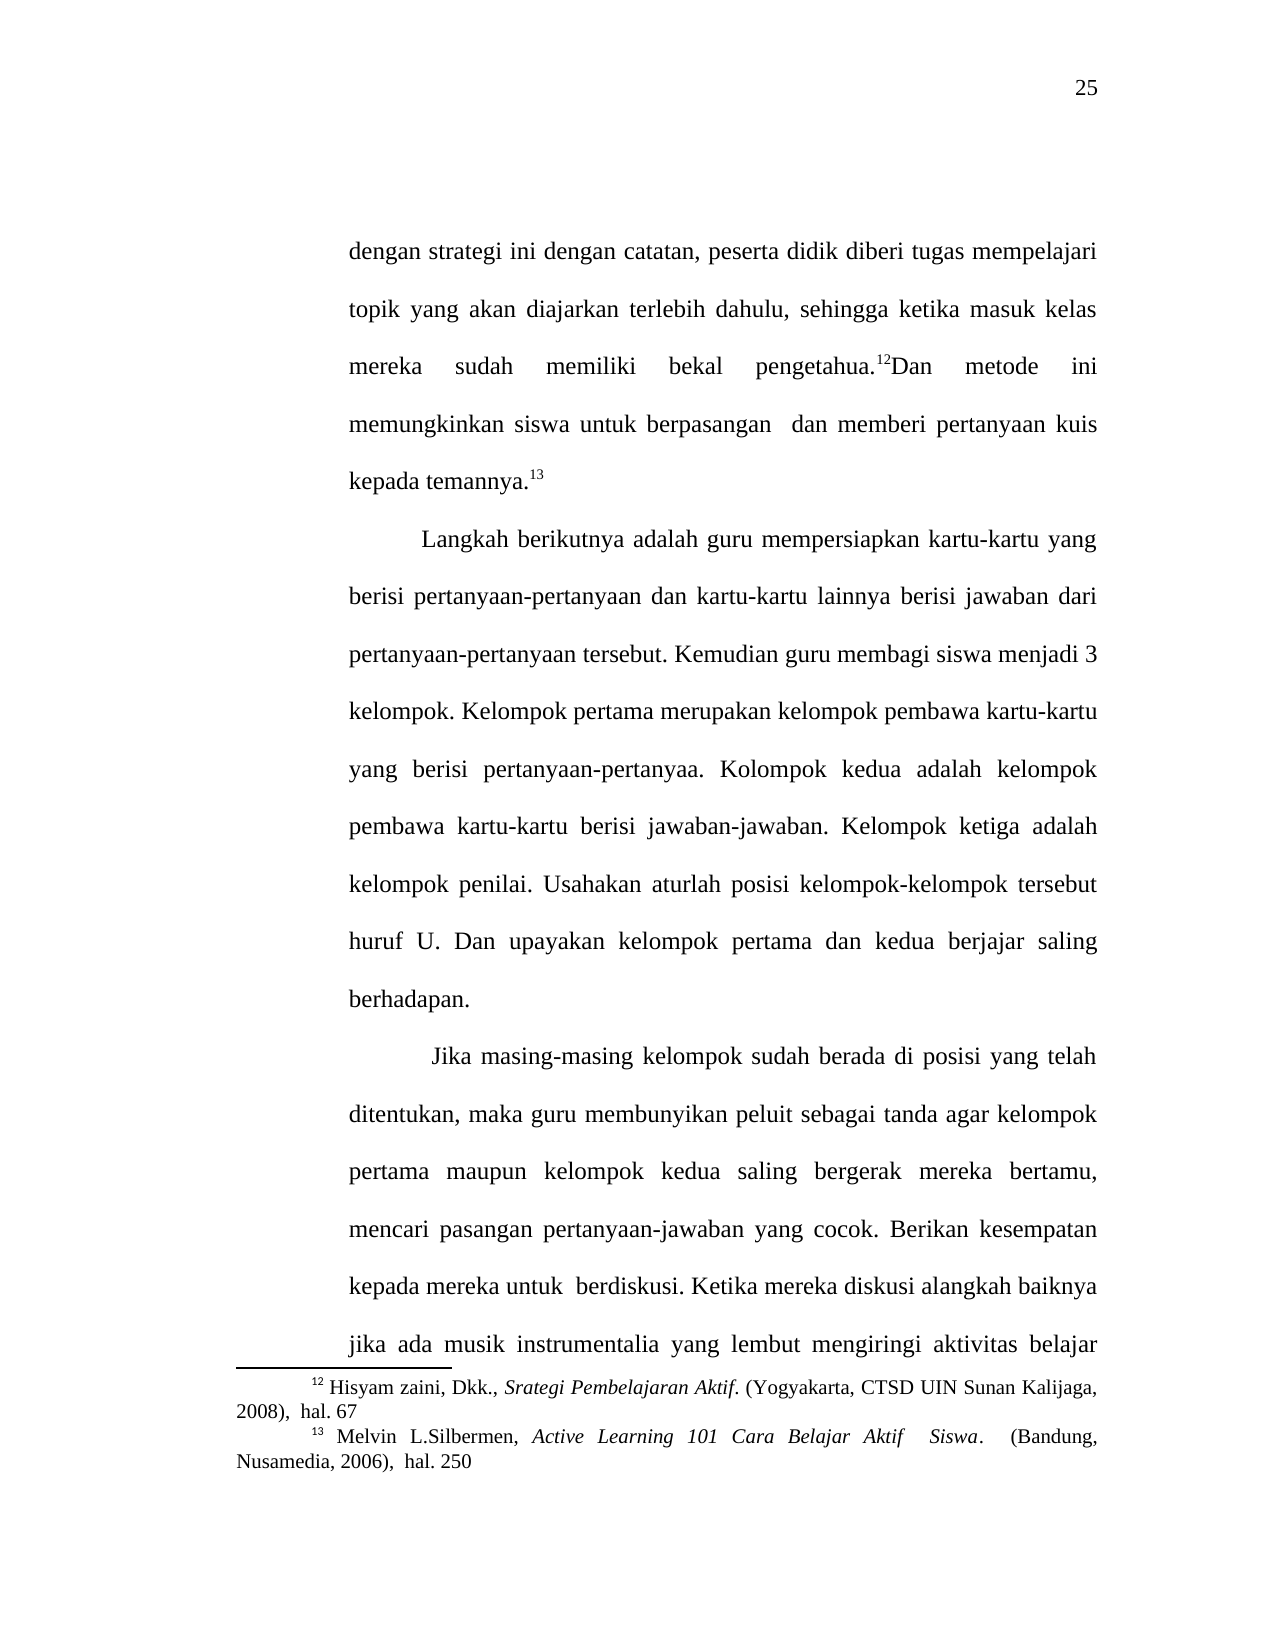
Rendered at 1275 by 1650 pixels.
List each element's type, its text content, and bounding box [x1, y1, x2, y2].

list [349, 1041, 1098, 1357]
list Langkah berikutnya adalah guru mempersiapkan kartu-kartu yang berisi pertanyaan-pertanyaan dan kartu-kartu lainnya berisi jawaban dari pertanyaan-pertanyaan tersebut. Kemudian guru membagi siswa menjadi 3 kelompok. Kelompok pertama merupakan kelompok pembawa kartu-kartu yang berisi pertanyaan-pertanyaa. Kolompok kedua adalah kelompok pembawa kartu-kartu berisi jawaban-jawaban. Kelompok ketiga adalah kelompok penilai. Usahakan aturlah posisi kelompok-kelompok tersebut huruf U. Dan upayakan kelompok pertama dan kedua berjajar saling berhadapan. [349, 524, 1098, 1012]
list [349, 236, 1098, 495]
